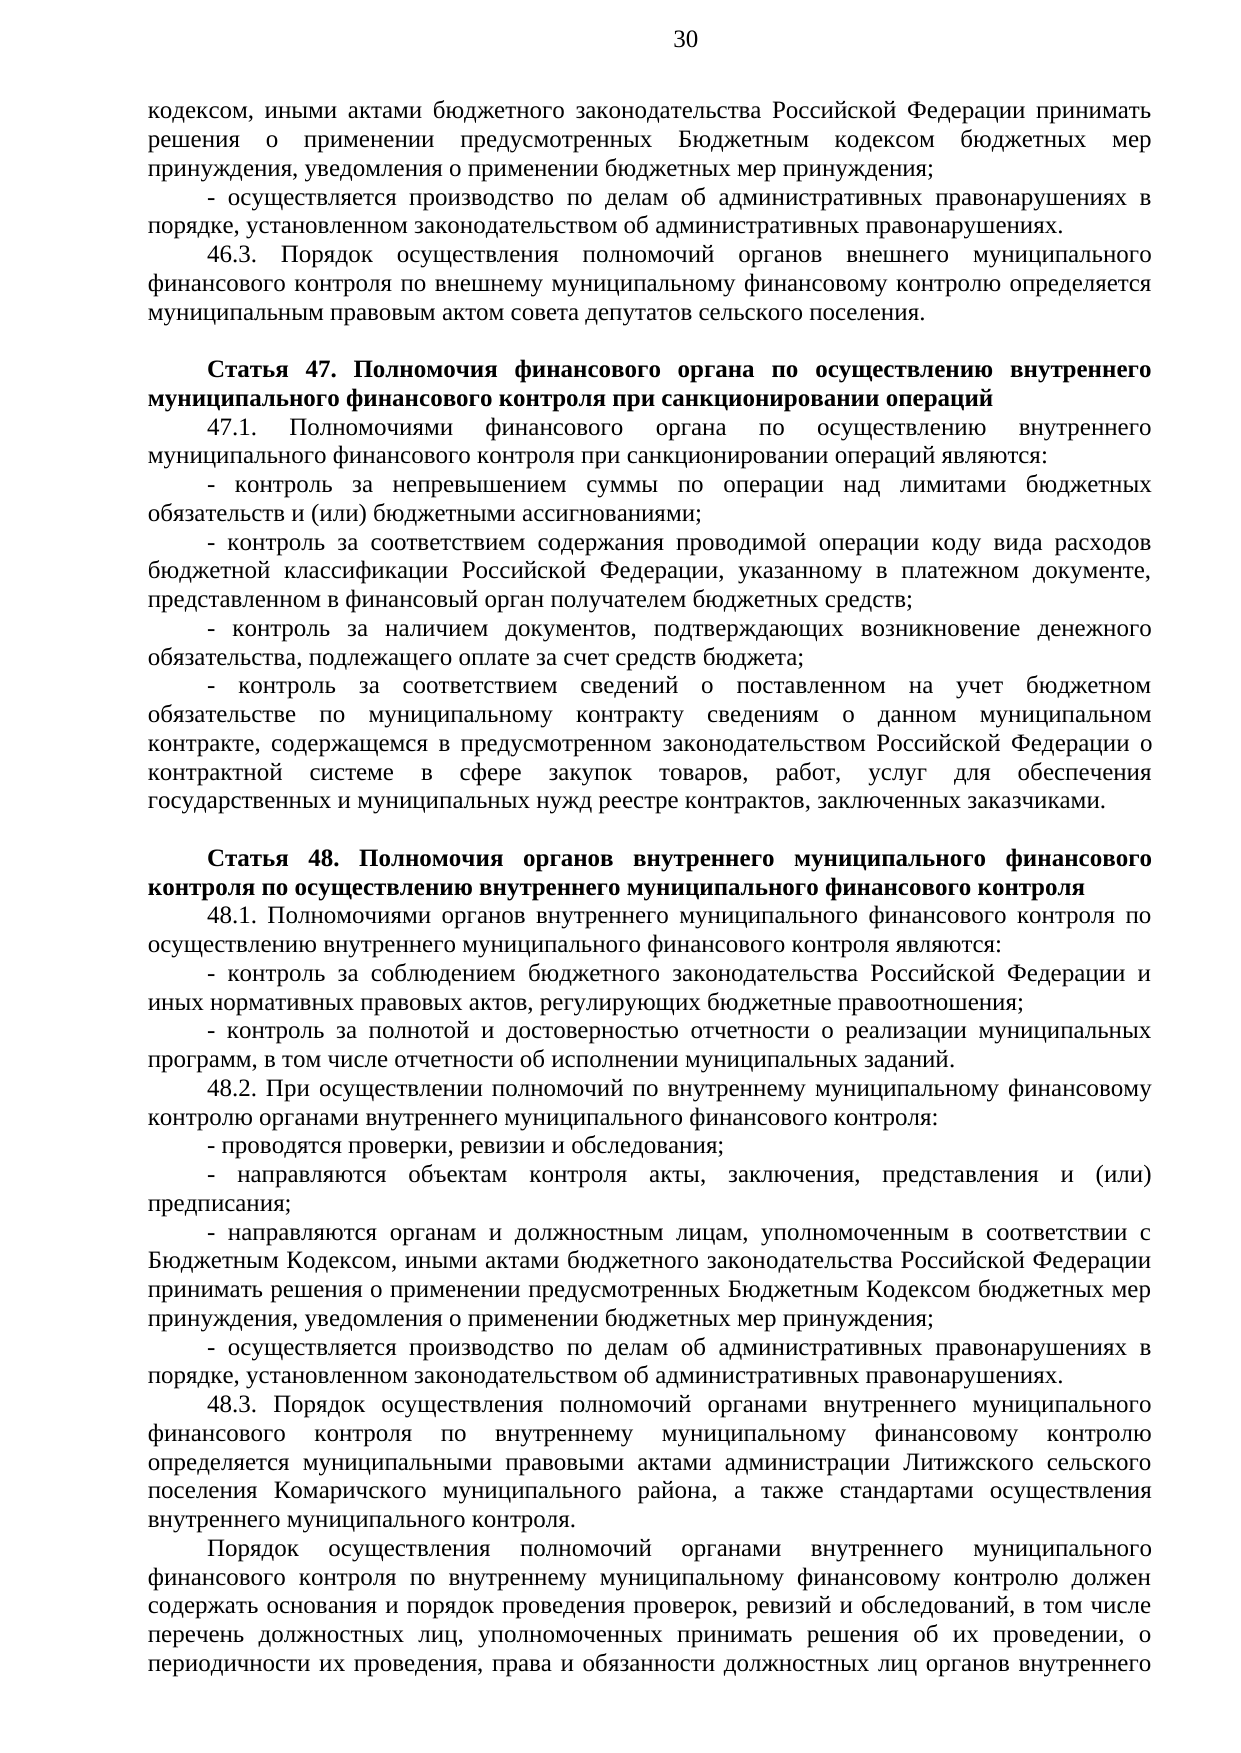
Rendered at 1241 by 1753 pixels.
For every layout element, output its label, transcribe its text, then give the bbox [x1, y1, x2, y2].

text 47.1. Полномочиями финансового органа по осуществлению внутреннего муниципального финансового контроля при санкционировании операций являются: [148, 412, 1152, 469]
text Статья 48. Полномочия органов внутреннего муниципального финансового контроля по осуществлению внутреннего муниципального финансового контроля [148, 843, 1152, 900]
text - контроль за полнотой и достоверностью отчетности о реализации муниципальных программ, в том числе отчетности об исполнении муниципальных заданий. [148, 1015, 1152, 1073]
text 48.3. Порядок осуществления полномочий органами внутреннего муниципального финансового контроля по внутреннему муниципальному финансовому контролю определяется муниципальными правовыми актами администрации Литижского сельского поселения Комаричского муниципального района, а также стандартами осуществления внутреннего муниципального контроля. [148, 1389, 1152, 1533]
text - контроль за соблюдением бюджетного законодательства Российской Федерации и иных нормативных правовых актов, регулирующих бюджетные правоотношения; [148, 958, 1152, 1015]
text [148, 1533, 1152, 1677]
text 48.1. Полномочиями органов внутреннего муниципального финансового контроля по осуществлению внутреннего муниципального финансового контроля являются: [148, 900, 1152, 958]
text - проводятся проверки, ревизии и обследования; [148, 1130, 1152, 1159]
text - осуществляется производство по делам об административных правонарушениях в порядке, установленном законодательством об административных правонарушениях. [148, 182, 1152, 239]
text - контроль за наличием документов, подтверждающих возникновение денежного обязательства, подлежащего оплате за счет средств бюджета; [148, 613, 1152, 670]
text - направляются органам и должностным лицам, уполномоченным в соответствии с Бюджетным Кодексом, иными актами бюджетного законодательства Российской Федерации принимать решения о применении предусмотренных Бюджетным Кодексом бюджетных мер принуждения, уведомления о применении бюджетных мер принуждения; [148, 1217, 1152, 1332]
text Статья 47. Полномочия финансового органа по осуществлению внутреннего муниципального финансового контроля при санкционировании операций [148, 354, 1152, 412]
text 46.3. Порядок осуществления полномочий органов внешнего муниципального финансового контроля по внешнему муниципальному финансовому контролю определяется муниципальным правовым актом совета депутатов сельского поселения. [148, 239, 1152, 325]
text - контроль за непревышением суммы по операции над лимитами бюджетных обязательств и (или) бюджетными ассигнованиями; [148, 469, 1152, 527]
text - осуществляется производство по делам об административных правонарушениях в порядке, установленном законодательством об административных правонарушениях. [148, 1332, 1152, 1389]
text 48.2. При осуществлении полномочий по внутреннему муниципальному финансовому контролю органами внутреннего муниципального финансового контроля: [148, 1073, 1152, 1130]
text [148, 95, 1152, 182]
text - контроль за соответствием сведений о поставленном на учет бюджетном обязательстве по муниципальному контракту сведениям о данном муниципальном контракте, содержащемся в предусмотренном законодательством Российской Федерации о контрактной системе в сфере закупок товаров, работ, услуг для обеспечения государственных и муниципальных нужд реестре контрактов, заключенных заказчиками. [148, 670, 1152, 814]
text - направляются объектам контроля акты, заключения, представления и (или) предписания; [148, 1159, 1152, 1217]
text - контроль за соответствием содержания проводимой операции коду вида расходов бюджетной классификации Российской Федерации, указанному в платежном документе, представленном в финансовый орган получателем бюджетных средств; [148, 527, 1152, 613]
